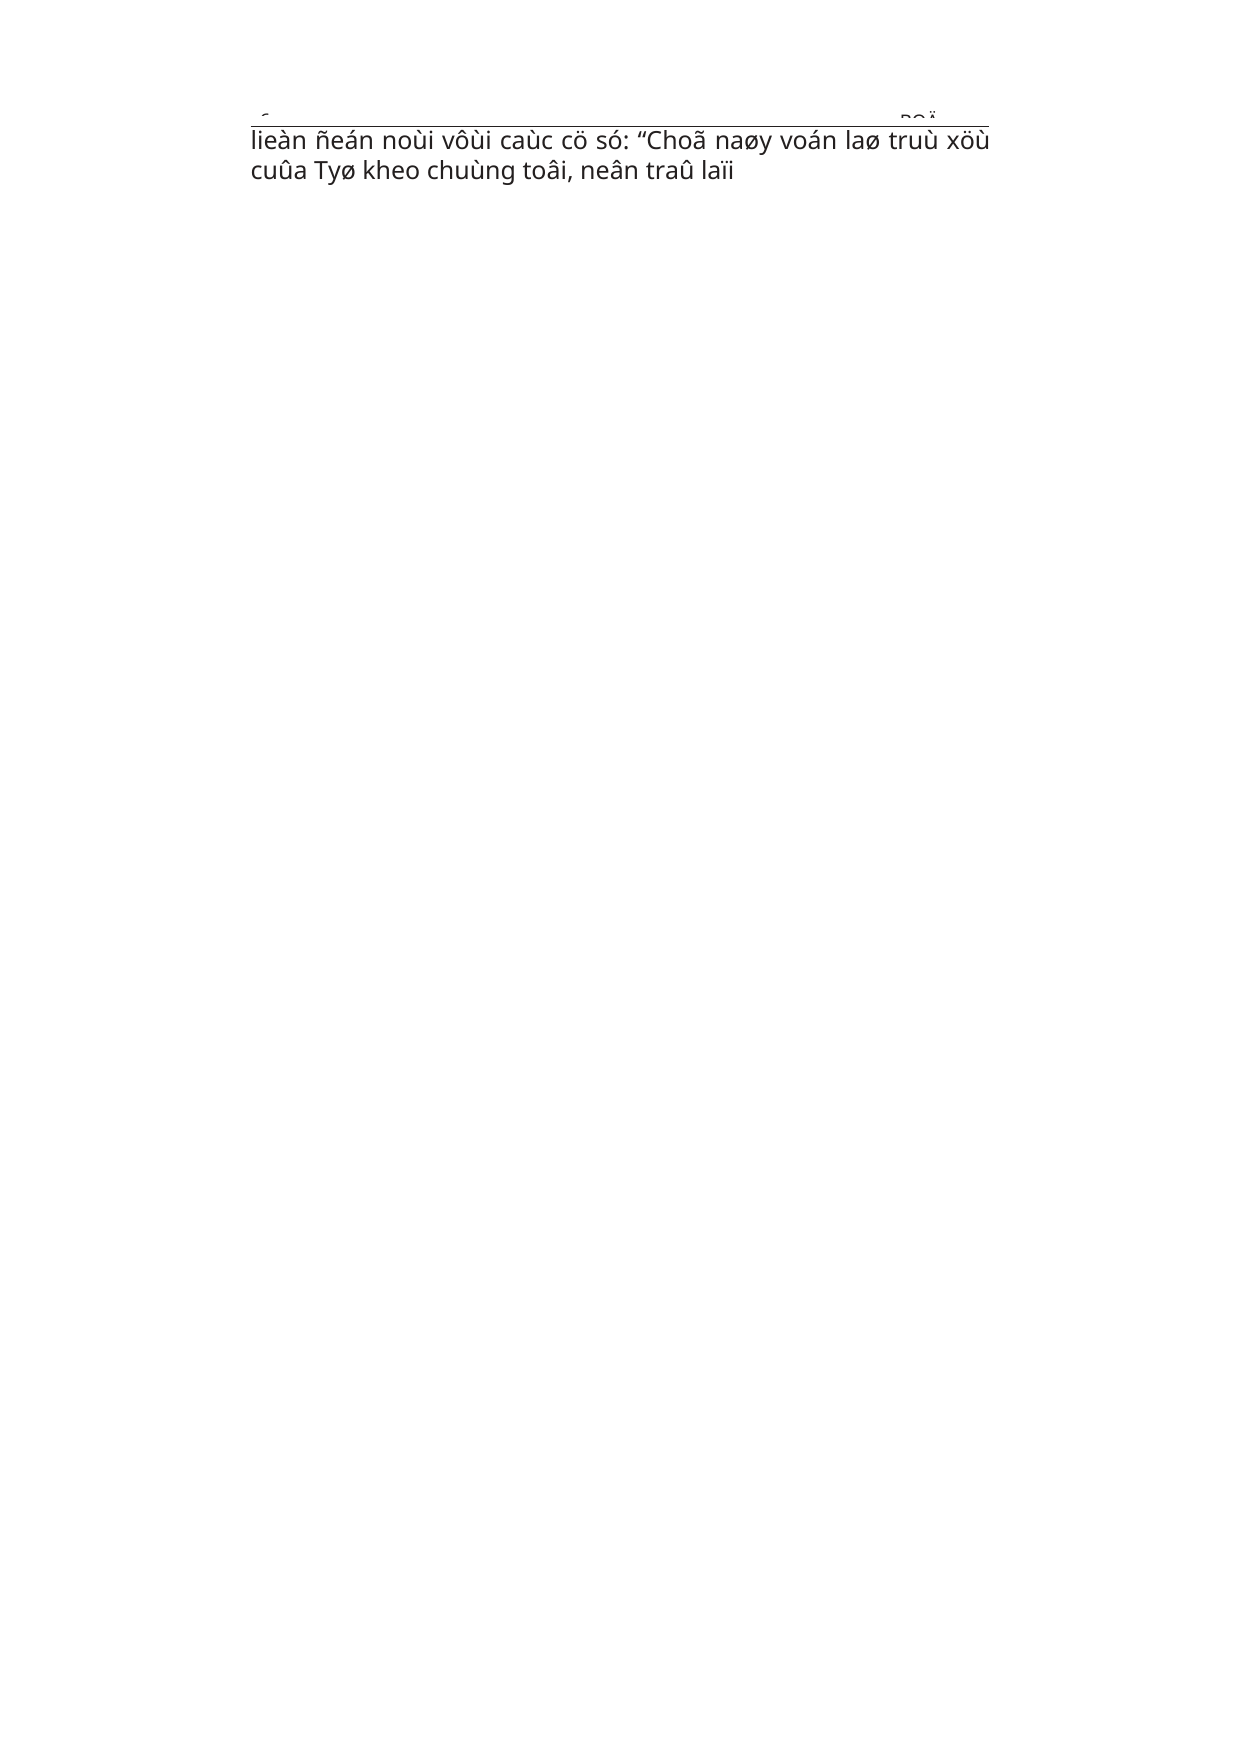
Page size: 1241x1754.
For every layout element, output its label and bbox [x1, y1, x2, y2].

text [250, 125, 990, 187]
